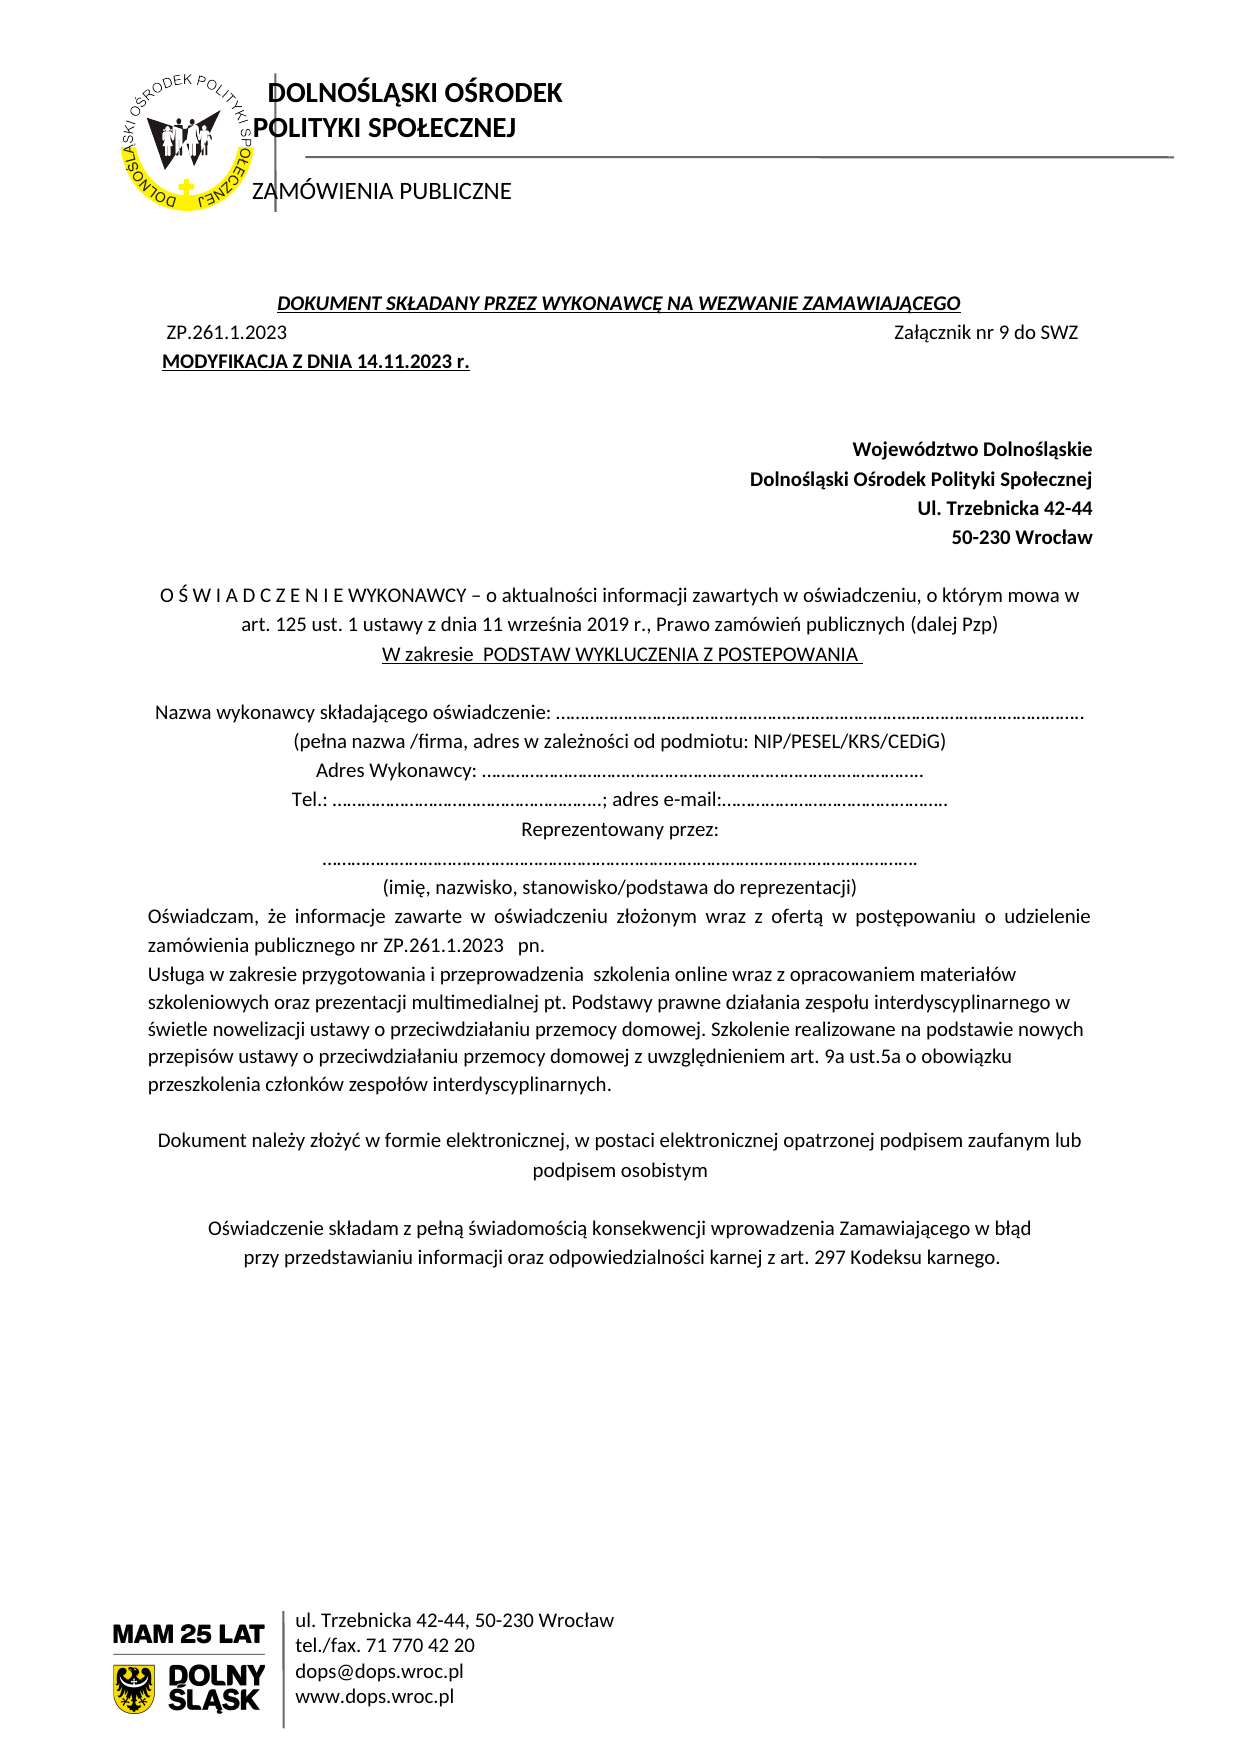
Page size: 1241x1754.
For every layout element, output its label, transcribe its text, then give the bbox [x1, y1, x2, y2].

text Tel.: ………………………………………………..; adres e-mail:……………………………………….. [148, 787, 1093, 812]
text Nazwa wykonawcy składającego oświadczenie: ……………………………………………………………………………………………….. [148, 699, 1093, 724]
text ……………………………………………………………………………………………………………. [148, 845, 1093, 870]
text DOKUMENT SKŁADANY PRZEZ WYKONAWCĘ NA WEZWANIE ZAMAWIAJĄCEGO [148, 290, 1093, 316]
text Adres Wykonawcy: ……………………………………………………………………………….. [148, 757, 1093, 783]
text Oświadczenie składam z pełną świadomością konsekwencji wprowadzenia Zamawiającego w błąd [148, 1215, 1093, 1241]
text Ul. Trzebnicka 42-44 [148, 495, 1093, 520]
text (imię, nazwisko, stanowisko/podstawa do reprezentacji) [148, 874, 1093, 899]
text Dolnośląski Ośrodek Polityki Społecznej [148, 466, 1093, 491]
text Reprezentowany przez: [148, 816, 1093, 841]
text przy przedstawianiu informacji oraz odpowiedzialności karnej z art. 297 Kodeksu karnego. [148, 1244, 1093, 1270]
text MODYFIKACJA Z DNIA 14.11.2023 r. [148, 348, 1093, 374]
text Oświadczam, że informacje zawarte w oświadczeniu złożonym wraz z ofertą w postępowaniu o udzielenie zamówienia publicznego nr ZP.261.1.2023 pn. [148, 903, 1093, 958]
text (pełna nazwa /firma, adres w zależności od podmiotu: NIP/PESEL/KRS/CEDiG) [148, 728, 1093, 754]
text ZP.261.1.2023 Załącznik nr 9 do SWZ [148, 319, 1093, 345]
text Usługa w zakresie przygotowania i przeprowadzenia szkolenia online wraz z opracowaniem materiałów szkoleniowych oraz prezentacji multimedialnej pt. Podstawy prawne działania zespołu interdyscyplinarnego w świetle nowelizacji ustawy o przeciwdziałaniu przemocy domowej. Szkolenie realizowane na podstawie nowych przepisów ustawy o przeciwdziałaniu przemocy domowej z uwzględnieniem art. 9a ust.5a o obowiązku przeszkolenia członków zespołów interdyscyplinarnych. [148, 962, 1093, 1097]
text Województwo Dolnośląskie [148, 437, 1093, 462]
text O Ś W I A D C Z E N I E WYKONAWCY – o aktualności informacji zawartych w oświadczeniu, o którym mowa w art. 125 ust. 1 ustawy z dnia 11 września 2019 r., Prawo zamówień publicznych (dalej Pzp) [148, 582, 1093, 637]
text Dokument należy złożyć w formie elektronicznej, w postaci elektronicznej opatrzonej podpisem zaufanym lub podpisem osobistym [148, 1128, 1093, 1182]
text W zakresie PODSTAW WYKLUCZENIA Z POSTEPOWANIA [148, 641, 1093, 666]
picture [121, 74, 254, 211]
text 50-230 Wrocław [148, 524, 1093, 549]
picture [113, 1624, 265, 1714]
